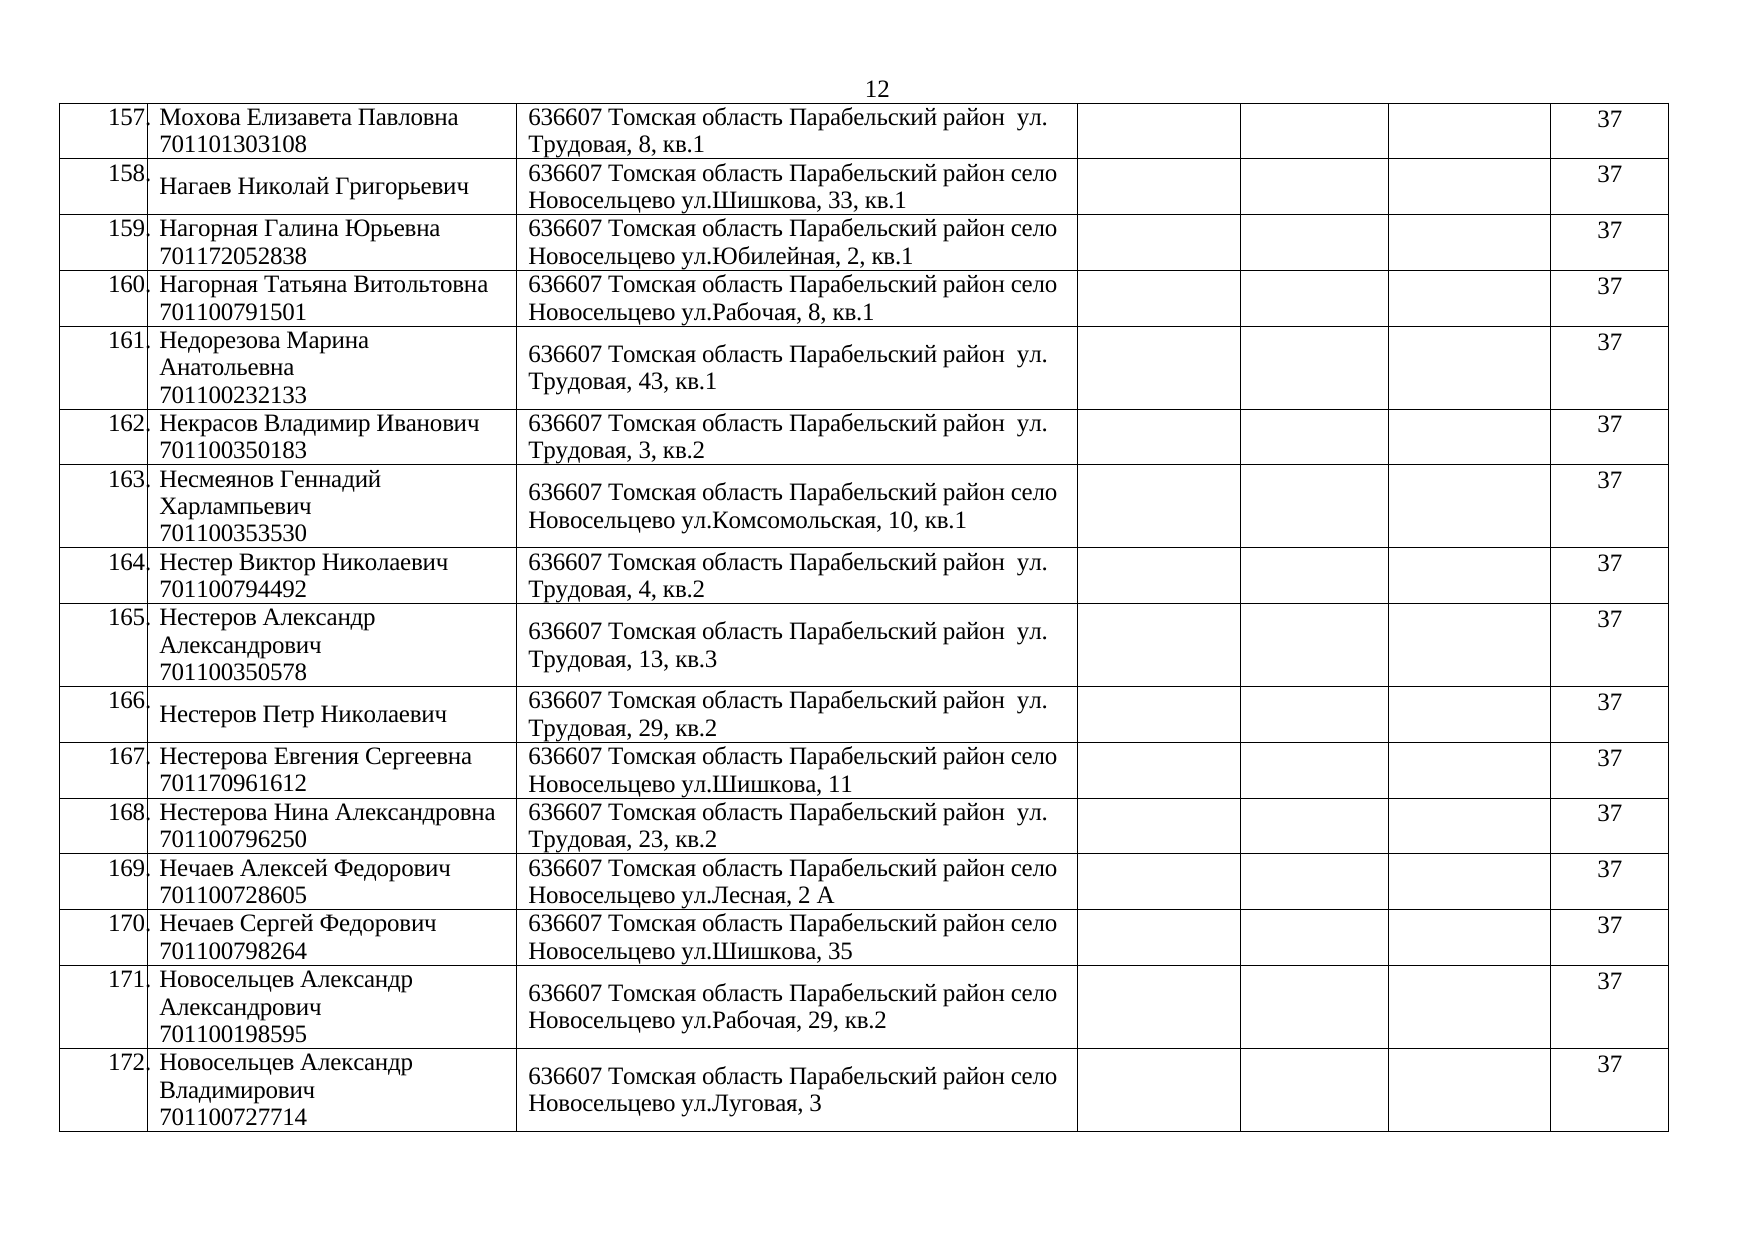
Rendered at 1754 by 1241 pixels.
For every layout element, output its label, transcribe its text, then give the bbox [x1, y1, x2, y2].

table_cell Нагорная Галина Юрьевна 701172052838 [148, 215, 516, 270]
table_cell [1389, 743, 1550, 797]
table_cell [60, 966, 147, 1048]
table_cell [1241, 159, 1388, 214]
table_cell 37 [1551, 159, 1668, 214]
table_cell [1389, 410, 1550, 464]
table_cell 37 [1551, 548, 1668, 603]
table_cell [60, 465, 147, 547]
table_cell 636607 Томская область Парабельский район ул. Трудовая, 23, кв.2 [517, 799, 1077, 853]
table_cell [1078, 548, 1240, 603]
table_cell [1078, 271, 1240, 326]
table_cell [1078, 465, 1240, 547]
table_cell 37 [1551, 799, 1668, 853]
table_cell Нестер Виктор Николаевич 701100794492 [148, 548, 516, 603]
table_cell Нестеров Петр Николаевич [148, 687, 516, 742]
table_cell [1389, 799, 1550, 853]
table_cell [1241, 743, 1388, 797]
table_cell 636607 Томская область Парабельский район ул. Трудовая, 8, кв.1 [517, 104, 1077, 158]
table_cell [1078, 799, 1240, 853]
table_cell [60, 687, 147, 742]
table_cell 37 [1551, 104, 1668, 158]
table_cell [60, 1049, 147, 1131]
table_cell [60, 548, 147, 603]
table_cell [1078, 604, 1240, 686]
table_cell Нагорная Татьяна Витольтовна 701100791501 [148, 271, 516, 326]
table_cell [1389, 854, 1550, 909]
table_cell [1078, 410, 1240, 464]
table_cell Новосельцев Александр Александрович 701100198595 [148, 966, 516, 1048]
table_cell Нестеров Александр Александрович 701100350578 [148, 604, 516, 686]
table_cell 636607 Томская область Парабельский район село Новосельцево ул.Шишкова, 33, кв.1 [517, 159, 1077, 214]
table_cell [60, 327, 147, 408]
table_cell [60, 604, 147, 686]
table_cell Нагаев Николай Григорьевич [148, 159, 516, 214]
table_cell [1389, 271, 1550, 326]
table_cell [1389, 465, 1550, 547]
table_cell [1241, 410, 1388, 464]
table_cell [60, 215, 147, 270]
table_cell 37 [1551, 215, 1668, 270]
table_cell 37 [1551, 271, 1668, 326]
table_cell [1241, 1049, 1388, 1131]
table_cell 636607 Томская область Парабельский район село Новосельцево ул.Лесная, 2 А [517, 854, 1077, 909]
table_cell [1389, 327, 1550, 408]
table_cell Нестерова Евгения Сергеевна 701170961612 [148, 743, 516, 797]
table_cell Недорезова Марина Анатольевна 701100232133 [148, 327, 516, 408]
table_cell 636607 Томская область Парабельский район ул. Трудовая, 4, кв.2 [517, 548, 1077, 603]
table_cell [60, 159, 147, 214]
table_cell [1078, 327, 1240, 408]
table_cell [1389, 215, 1550, 270]
table_cell [1389, 604, 1550, 686]
table_cell [1078, 854, 1240, 909]
table_cell [1389, 104, 1550, 158]
table_cell [1078, 910, 1240, 965]
table_cell [1241, 215, 1388, 270]
table_cell [1078, 159, 1240, 214]
table_cell [1241, 548, 1388, 603]
table_cell [1078, 104, 1240, 158]
table_cell 636607 Томская область Парабельский район село Новосельцево ул.Рабочая, 8, кв.1 [517, 271, 1077, 326]
table_cell 37 [1551, 327, 1668, 408]
table_cell [60, 743, 147, 797]
table_cell [1078, 743, 1240, 797]
table_cell [1389, 910, 1550, 965]
table_cell 636607 Томская область Парабельский район ул. Трудовая, 13, кв.3 [517, 604, 1077, 686]
table_cell 636607 Томская область Парабельский район село Новосельцево ул.Шишкова, 35 [517, 910, 1077, 965]
table_cell [1241, 910, 1388, 965]
table_cell [1241, 854, 1388, 909]
table_cell 636607 Томская область Парабельский район ул. Трудовая, 3, кв.2 [517, 410, 1077, 464]
table_cell [1241, 465, 1388, 547]
table_cell 636607 Томская область Парабельский район село Новосельцево ул.Юбилейная, 2, кв.1 [517, 215, 1077, 270]
table_cell [1389, 966, 1550, 1048]
table_cell 37 [1551, 1049, 1668, 1131]
table_cell [60, 854, 147, 909]
table_cell Несмеянов Геннадий Харлампьевич 701100353530 [148, 465, 516, 547]
table_cell [1241, 604, 1388, 686]
table_cell [1389, 548, 1550, 603]
table_cell [1389, 1049, 1550, 1131]
table_cell [60, 104, 147, 158]
table_cell 636607 Томская область Парабельский район село Новосельцево ул.Рабочая, 29, кв.2 [517, 966, 1077, 1048]
table_cell Мохова Елизавета Павловна 701101303108 [148, 104, 516, 158]
table_cell Нечаев Сергей Федорович 701100798264 [148, 910, 516, 965]
table_cell [1078, 687, 1240, 742]
table_cell [1078, 966, 1240, 1048]
table_cell [1241, 271, 1388, 326]
table_cell [1078, 1049, 1240, 1131]
table_cell Новосельцев Александр Владимирович 701100727714 [148, 1049, 516, 1131]
table_cell 37 [1551, 743, 1668, 797]
table_cell 37 [1551, 410, 1668, 464]
table_cell 636607 Томская область Парабельский район село Новосельцево ул.Луговая, 3 [517, 1049, 1077, 1131]
table_cell 636607 Томская область Парабельский район село Новосельцево ул.Шишкова, 11 [517, 743, 1077, 797]
table_cell Некрасов Владимир Иванович 701100350183 [148, 410, 516, 464]
table_cell 37 [1551, 465, 1668, 547]
table_cell [1389, 159, 1550, 214]
table_cell 636607 Томская область Парабельский район ул. Трудовая, 43, кв.1 [517, 327, 1077, 408]
table_cell 37 [1551, 687, 1668, 742]
table_cell 37 [1551, 604, 1668, 686]
table_cell Нестерова Нина Александровна 701100796250 [148, 799, 516, 853]
table_cell [60, 410, 147, 464]
table_cell 37 [1551, 966, 1668, 1048]
table_cell [1241, 104, 1388, 158]
table_cell 37 [1551, 910, 1668, 965]
table_cell 636607 Томская область Парабельский район ул. Трудовая, 29, кв.2 [517, 687, 1077, 742]
table_cell [1241, 687, 1388, 742]
table_cell [1241, 966, 1388, 1048]
table_cell 636607 Томская область Парабельский район село Новосельцево ул.Комсомольская, 10, кв.1 [517, 465, 1077, 547]
table_cell [60, 910, 147, 965]
table_cell Нечаев Алексей Федорович 701100728605 [148, 854, 516, 909]
table_cell [1241, 799, 1388, 853]
table_cell 37 [1551, 854, 1668, 909]
table_cell [60, 799, 147, 853]
table_cell [1241, 327, 1388, 408]
table_cell [1389, 687, 1550, 742]
table_cell [60, 271, 147, 326]
table_cell [1078, 215, 1240, 270]
